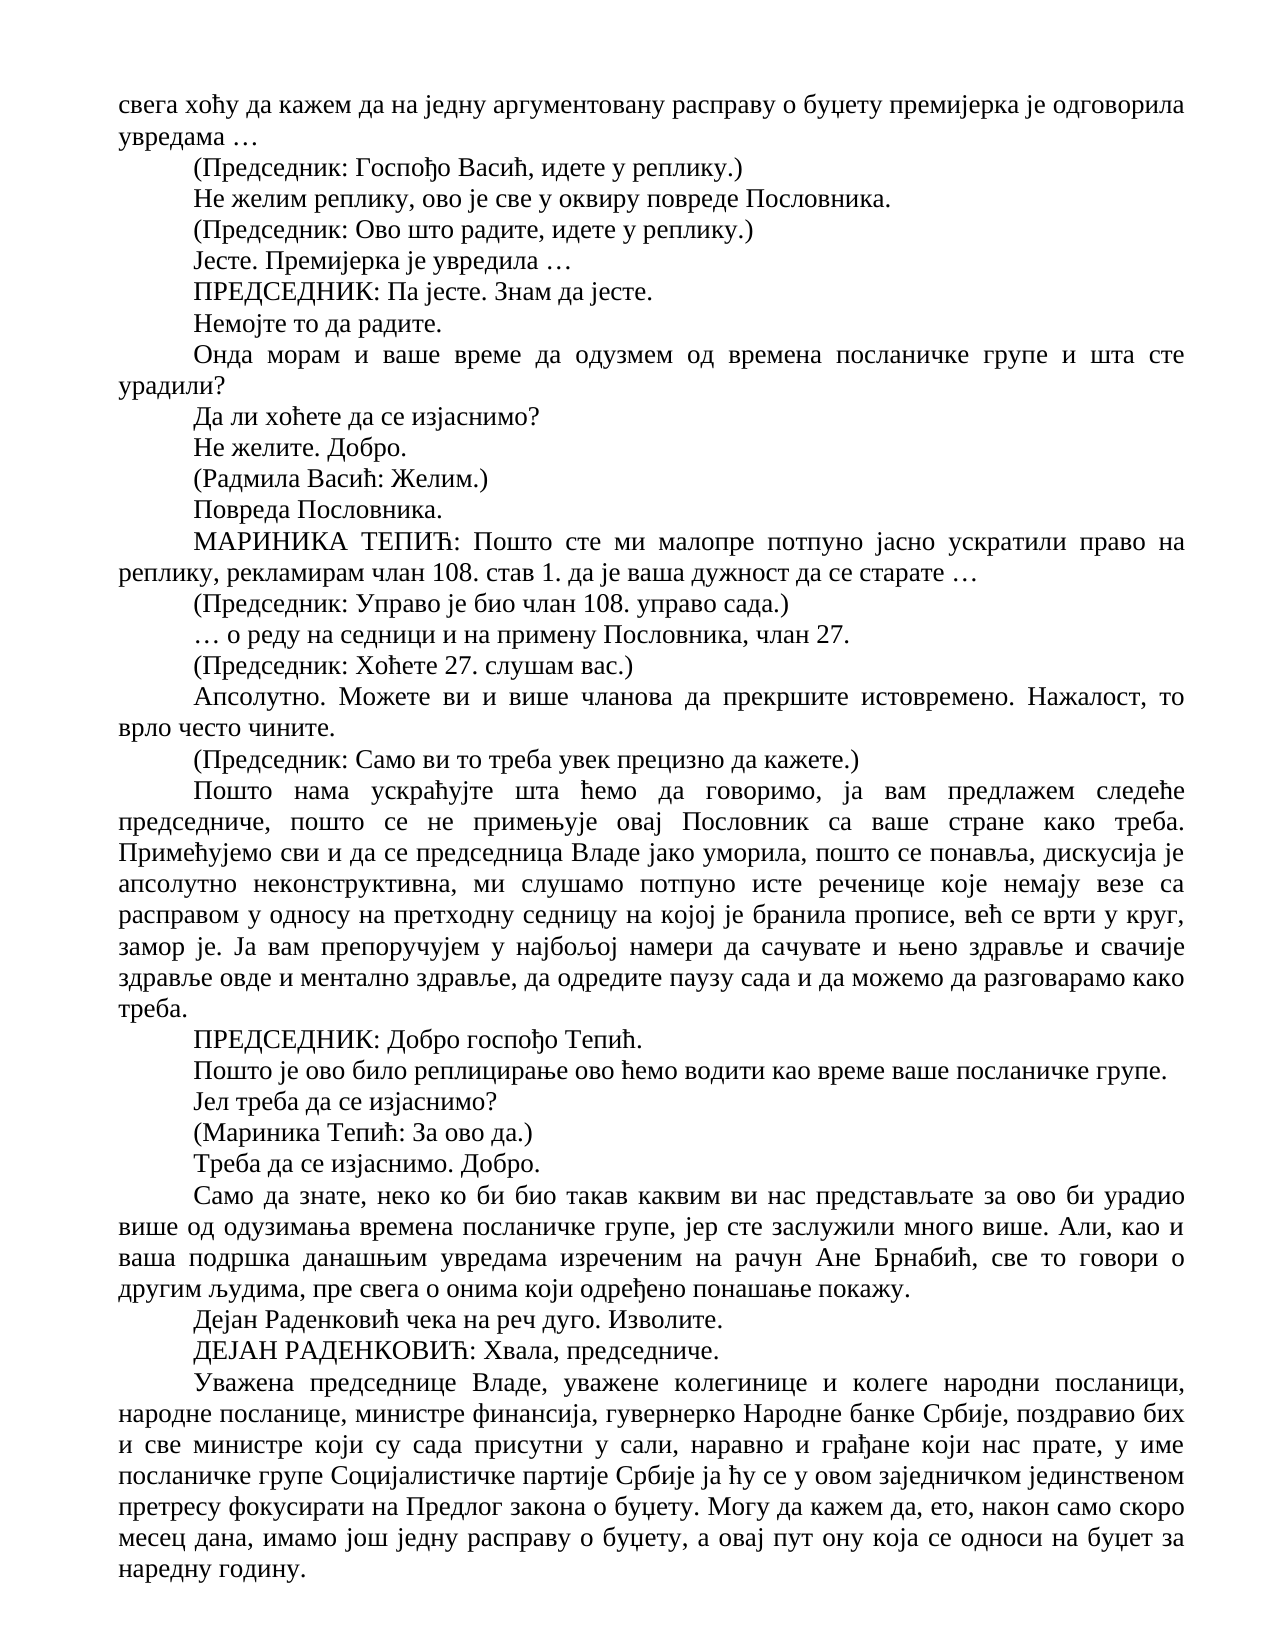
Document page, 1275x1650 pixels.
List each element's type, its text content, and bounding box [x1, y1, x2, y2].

text Дејан Раденковић чека на реч дуго. Изволите. [118, 1303, 1186, 1334]
text (Мариника Тепић: За ово да.) [118, 1116, 1186, 1148]
text Само да знате, неко ко би био такав каквим ви нас представљате за ово би урадио више од одузимања времена посланичке групе, јер сте заслужили много више. Али, као и ваша подршка данашњим увредама изреченим на рачун Ане Брнабић, све то говори о другим људима, пре свега о онима који одређено понашање покажу. [118, 1179, 1186, 1303]
text (Радмила Васић: Желим.) [118, 462, 1186, 493]
text (Председник: Управо је био члан 108. управо сада.) [118, 587, 1186, 618]
text Јел треба да се изјаснимо? [118, 1085, 1186, 1116]
text Не желим реплику, ово је све у оквиру повреде Пословника. [118, 182, 1186, 213]
text Треба да се изјаснимо. Добро. [118, 1148, 1186, 1179]
text Повреда Пословника. [118, 493, 1186, 525]
text ПРЕДСЕДНИК: Па јесте. Знам да јесте. [118, 276, 1186, 307]
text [118, 89, 1186, 151]
text Немојте то да радите. [118, 307, 1186, 338]
text … о реду на седници и на примену Пословника, члан 27. [118, 618, 1186, 649]
text (Председник: Само ви то треба увек прецизно да кажете.) [118, 743, 1186, 774]
text (Председник: Госпођо Васић, идете у реплику.) [118, 151, 1186, 182]
text Уважена председнице Владе, уважене колегинице и колеге народни посланици, народне посланице, министре финансија, гувернерко Народне банке Србије, поздравио бих и све министре који су сада присутни у сали, наравно и грађане који нас прате, у име посланичке групе Социјалистичке партије Србије ја ћу се у овом заједничком јединственом претресу фокусирати на Предлог закона о буџету. Могу да кажем да, ето, након само скоро месец дана, имамо још једну расправу о буџету, а овај пут ону која се односи на буџет за наредну годину. [118, 1366, 1186, 1584]
text ДЕЈАН РАДЕНКОВИЋ: Хвала, председниче. [118, 1334, 1186, 1366]
text (Председник: Хоћете 27. слушам вас.) [118, 649, 1186, 680]
text Пошто нама ускраћујте шта ћемо да говоримо, ја вам предлажем следеће председниче, пошто се не примењује овај Пословник са ваше стране како треба. Примећујемо сви и да се председница Владе јако уморила, пошто се понавља, дискусија је апсолутно неконструктивна, ми слушамо потпуно исте реченице које немају везе са расправом у односу на претходну седницу на којој је бранила прописе, већ се врти у круг, замор је. Ја вам препоручујем у најбољој намери да сачувате и њено здравље и свачије здравље овде и ментално здравље, да одредите паузу сада и да можемо да разговарамо како треба. [118, 774, 1186, 1023]
text ПРЕДСЕДНИК: Добро госпођо Тепић. [118, 1023, 1186, 1054]
text МАРИНИКА ТЕПИЋ: Пошто сте ми малопре потпуно јасно ускратили право на реплику, рекламирам члан 108. став 1. да је ваша дужност да се старате … [118, 525, 1186, 587]
text Да ли хоћете да се изјаснимо? [118, 400, 1186, 431]
text Не желите. Добро. [118, 431, 1186, 462]
text Онда морам и ваше време да одузмем од времена посланичке групе и шта сте урадили? [118, 338, 1186, 400]
text Апсолутно. Можете ви и више чланова да прекршите истовремено. Нажалост, то врло често чините. [118, 680, 1186, 743]
text Пошто је ово било реплицирање ово ћемо водити као време ваше посланичке групе. [118, 1054, 1186, 1085]
text Јесте. Премијерка је увредила … [118, 244, 1186, 276]
text (Председник: Ово што радите, идете у реплику.) [118, 213, 1186, 244]
